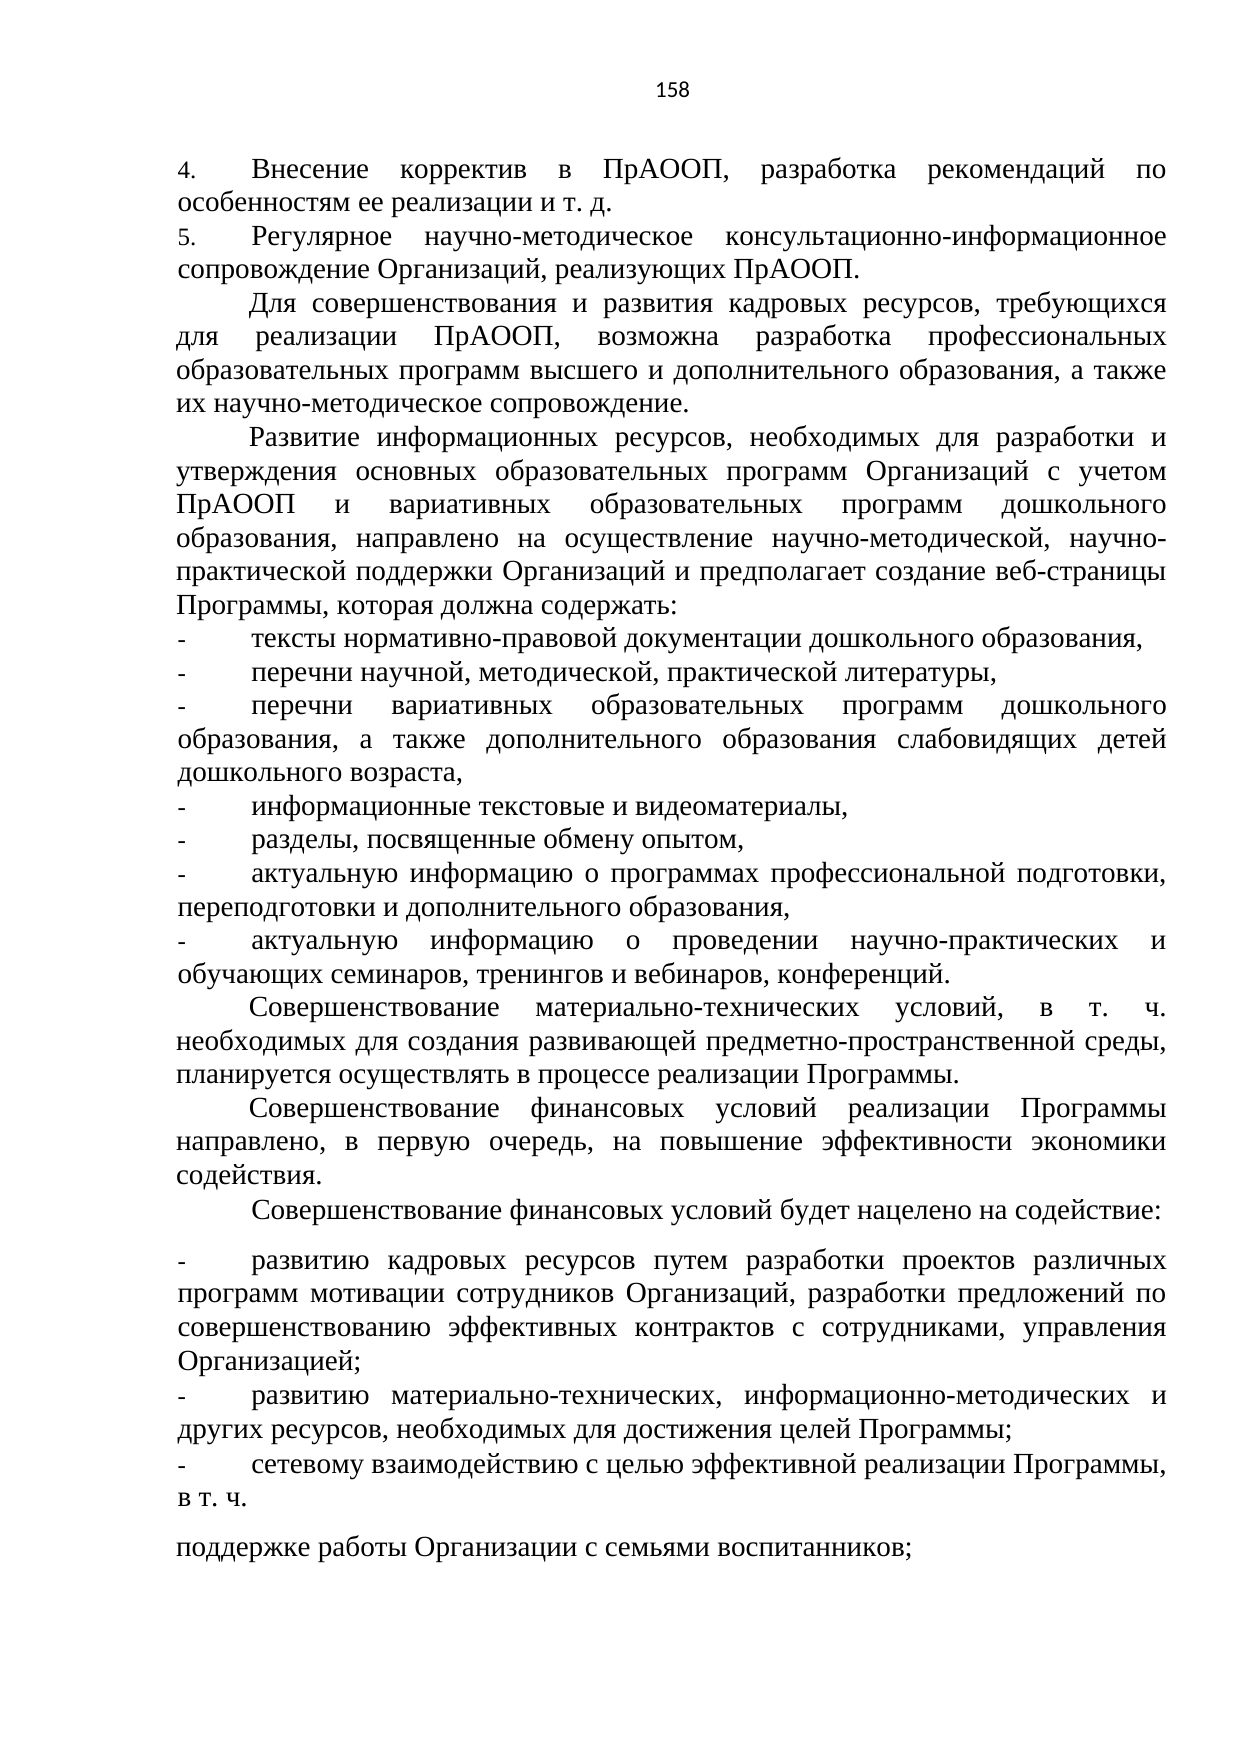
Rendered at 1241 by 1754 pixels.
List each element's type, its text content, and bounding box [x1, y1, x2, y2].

list развитию материально-технических, информационно-методических и других ресурсов, необходимых для достижения целей Программы; [177, 1377, 1167, 1444]
list сетевому взаимодействию с целью эффективной реализации Программы, в т. ч. [177, 1446, 1167, 1513]
text Совершенствование финансовых условий будет нацелено на содействие: [251, 1192, 1167, 1225]
text Для совершенствования и развития кадровых ресурсов, требующихся для реализации ПрАООП, возможна разработка профессиональных образовательных программ высшего и дополнительного образования, а также их научно-методическое сопровождение. [176, 285, 1167, 419]
list разделы, посвященные обмену опытом, [177, 822, 1167, 855]
list актуальную информацию о проведении научно-практических и обучающих семинаров, тренингов и вебинаров, конференций. [177, 922, 1167, 989]
list Регулярное научно-методическое консультационно-информационное сопровождение Организаций, реализующих ПрАООП. [177, 218, 1167, 285]
text Совершенствование финансовых условий реализации Программы направлено, в первую очередь, на повышение эффективности экономики содействия. [176, 1090, 1167, 1191]
list Внесение корректив в ПрАООП, разработка рекомендаций по особенностям ее реализации и т. д. [177, 151, 1167, 218]
list информационные текстовые и видеоматериалы, [177, 788, 1167, 822]
list актуальную информацию о программах профессиональной подготовки, переподготовки и дополнительного образования, [177, 855, 1167, 922]
text Совершенствование материально-технических условий, в т. ч. необходимых для создания развивающей предметно-пространственной среды, планируется осуществлять в процессе реализации Программы. [176, 989, 1167, 1090]
list тексты нормативно-правовой документации дошкольного образования, [177, 620, 1167, 654]
list развитию кадровых ресурсов путем разработки проектов различных программ мотивации сотрудников Организаций, разработки предложений по совершенствованию эффективных контрактов с сотрудниками, управления Организацией; [177, 1242, 1167, 1376]
list перечни научной, методической, практической литературы, [177, 654, 1167, 687]
text Развитие информационных ресурсов, необходимых для разработки и утверждения основных образовательных программ Организаций с учетом ПрАООП и вариативных образовательных программ дошкольного образования, направлено на осуществление научно-методической, научно-практической поддержки Организаций и предполагает создание веб-страницы Программы, которая должна содержать: [176, 419, 1167, 620]
list перечни вариативных образовательных программ дошкольного образования, а также дополнительного образования слабовидящих детей дошкольного возраста, [177, 687, 1167, 788]
text поддержке работы Организации с семьями воспитанников; [176, 1529, 1167, 1563]
